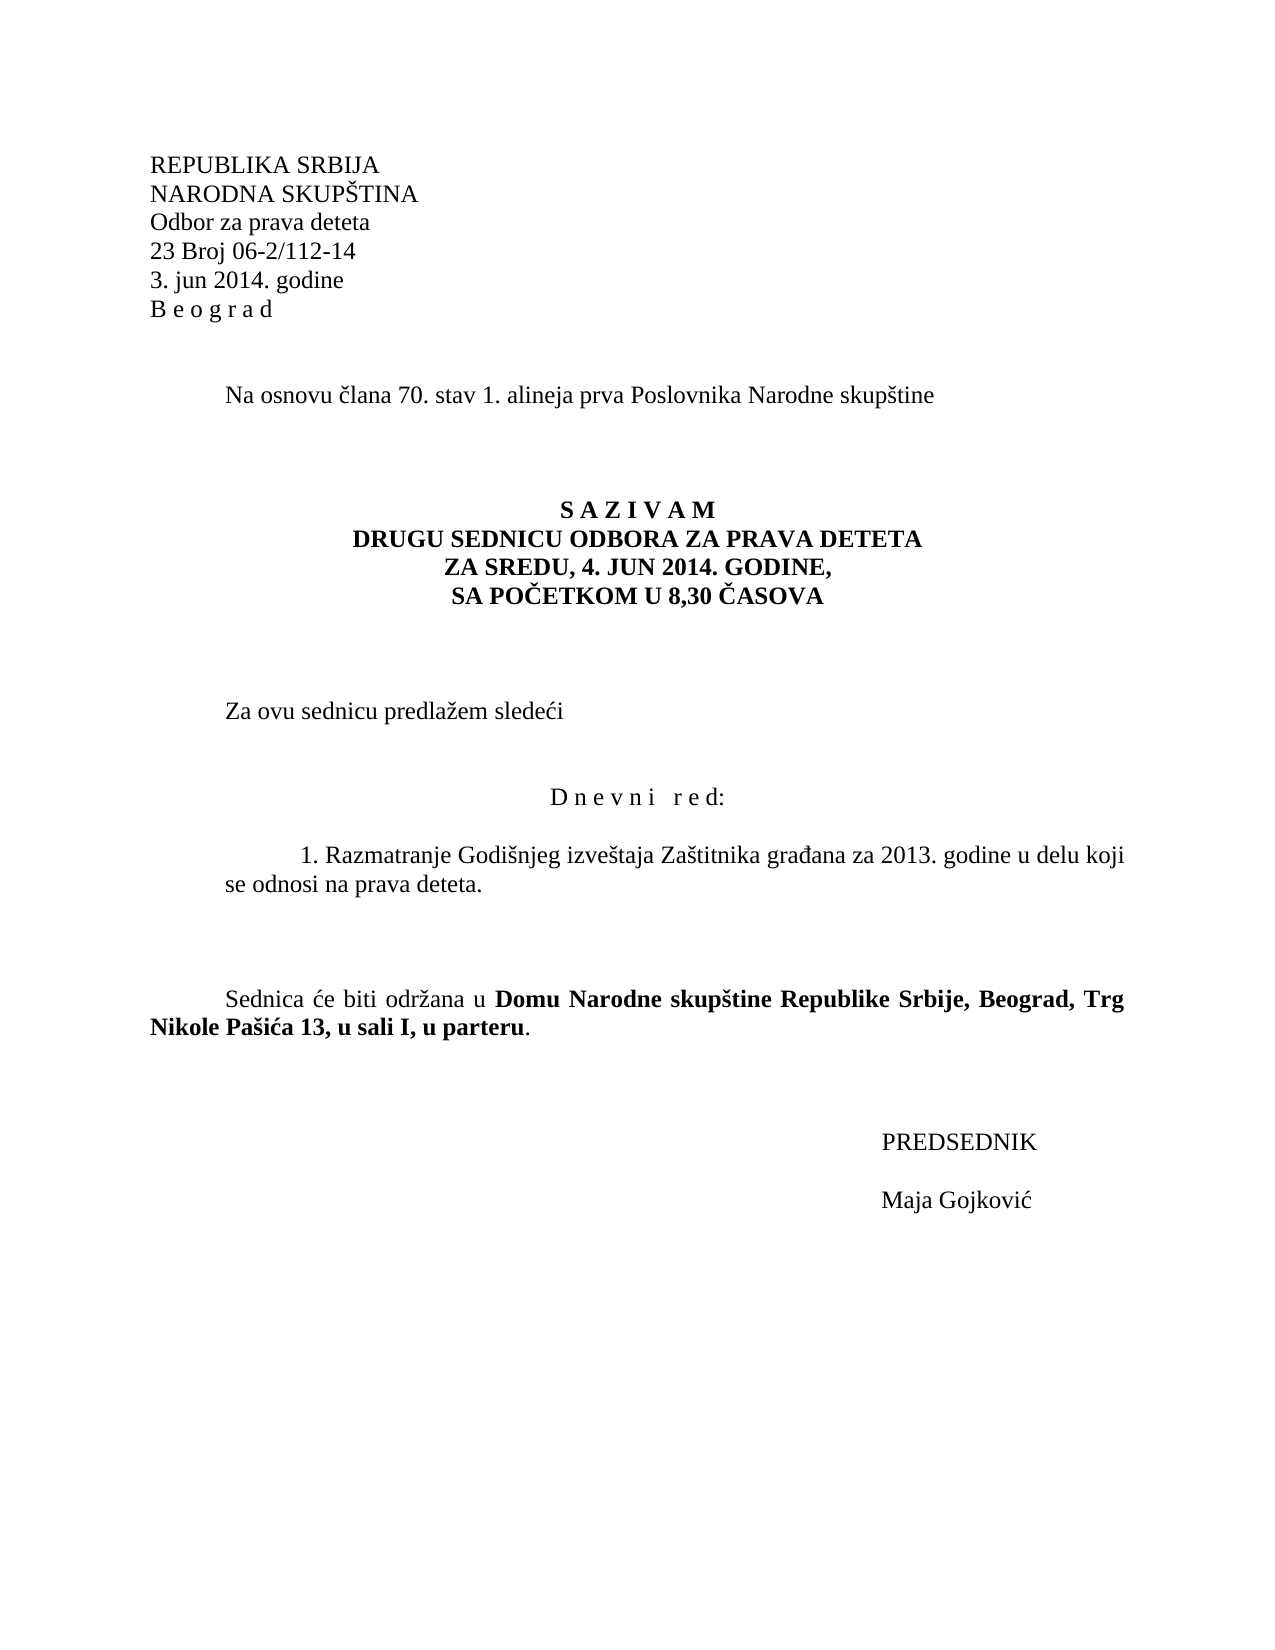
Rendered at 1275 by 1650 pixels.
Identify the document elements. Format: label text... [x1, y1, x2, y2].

text S A Z I V A M [150, 495, 1125, 524]
text Za ovu sednicu predlažem sledeći [225, 696, 1125, 725]
text Na osnovu člana 70. stav 1. alineja prva Poslovnika Narodne skupštine [150, 380, 1125, 409]
text 23 Broj 06-2/112-14 [150, 236, 1125, 265]
text NARODNA SKUPŠTINA [150, 179, 1125, 207]
text D n e v n i r e d: [150, 782, 1125, 811]
text Maja Gojković [675, 1185, 1125, 1214]
text Odbor za prava deteta [150, 207, 1125, 236]
text 3. jun 2014. godine [150, 265, 1125, 294]
text PREDSEDNIK [675, 1127, 1125, 1156]
text B e o g r a d [150, 294, 1125, 322]
text ZA SREDU, 4. JUN 2014. GODINE, [150, 552, 1125, 581]
text Sednica će biti održana u Domu Narodne skupštine Republike Srbije, Beograd, Trg Nikole Pašića 13, u sali I, u parteru. [150, 984, 1125, 1041]
text REPUBLIKA SRBIJA [150, 150, 1125, 179]
text SA POČETKOM U 8,30 ČASOVA [150, 581, 1125, 610]
text 1. Razmatranje Godišnjeg izveštaja Zaštitnika građana za 2013. godine u delu koji se odnosi na prava deteta. [225, 840, 1125, 897]
text DRUGU SEDNICU ODBORA ZA PRAVA DETETA [150, 524, 1125, 552]
